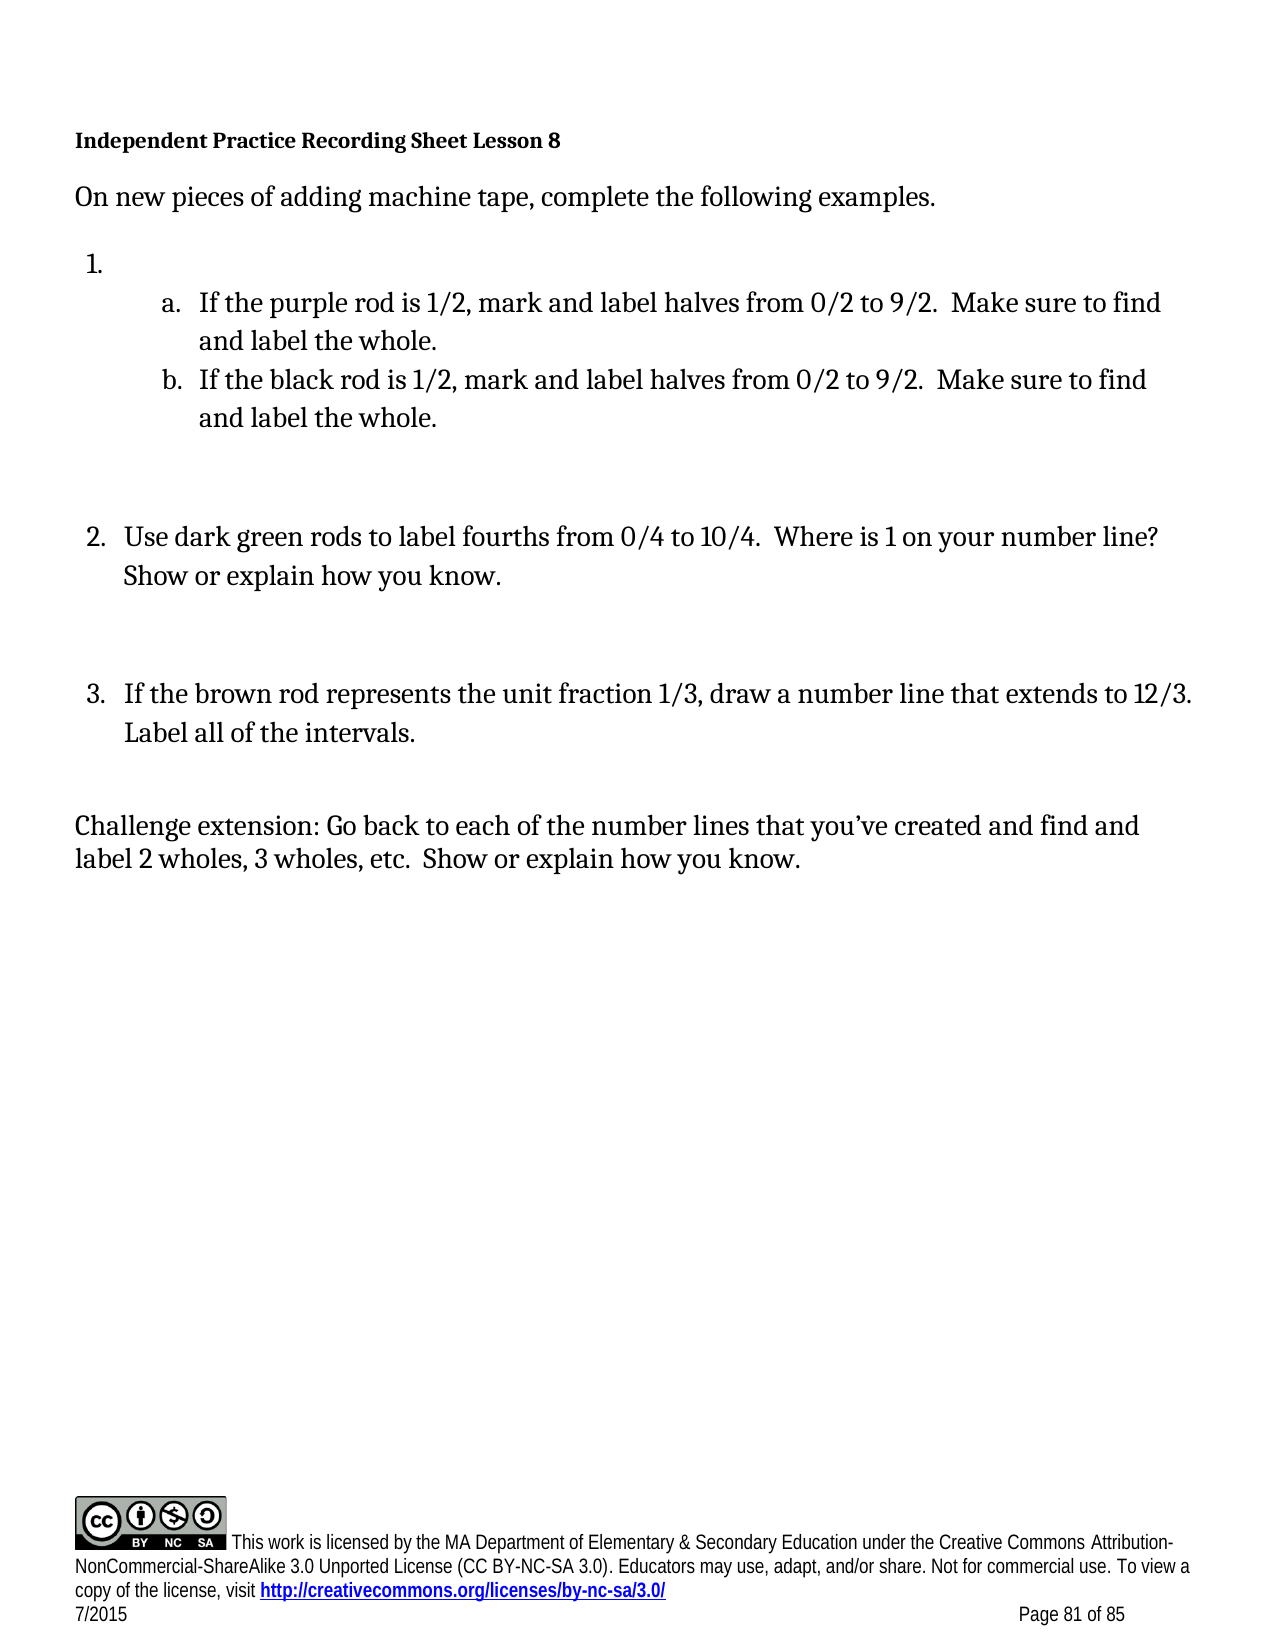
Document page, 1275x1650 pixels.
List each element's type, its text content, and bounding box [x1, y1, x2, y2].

picture [75, 1496, 227, 1550]
text Independent Practice Recording Sheet Lesson 8 [75, 128, 1200, 154]
text On new pieces of adding machine tape, complete the following examples. [75, 180, 1200, 214]
text Challenge extension: Go back to each of the number lines that you’ve created and find and label 2 wholes, 3 wholes, etc. Show or explain how you know. [75, 809, 1200, 876]
list Use dark green rods to label fourths from 0/4 to 10/4. Where is 1 on your number line? Show or explain how you know. [86, 520, 1200, 592]
list If the purple rod is 1/2, mark and label halves from 0/2 to 9/2. Make sure to find and label the whole. [161, 286, 1200, 358]
list If the black rod is 1/2, mark and label halves from 0/2 to 9/2. Make sure to find and label the whole. [161, 363, 1200, 435]
list If the brown rod represents the unit fraction 1/3, draw a number line that extends to 12/3. Label all of the intervals. [86, 678, 1200, 750]
